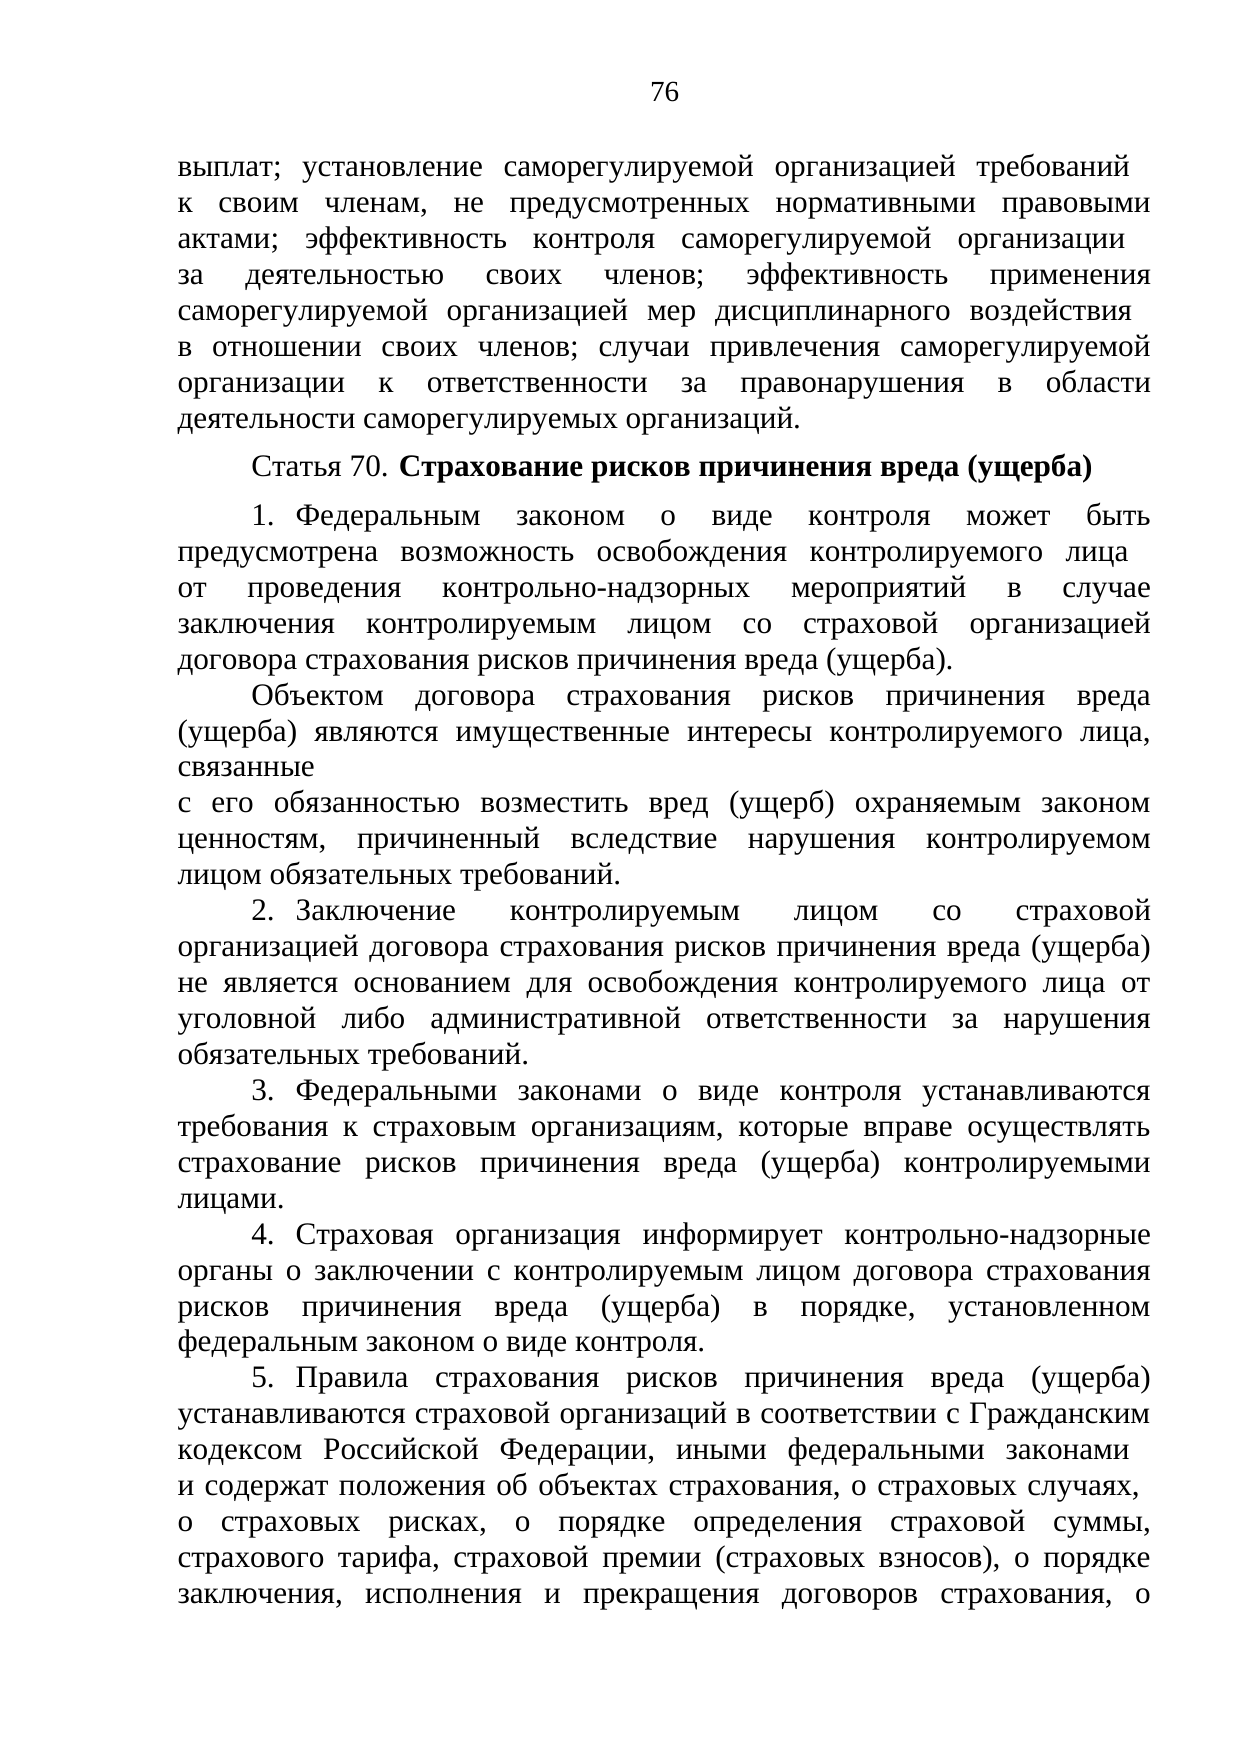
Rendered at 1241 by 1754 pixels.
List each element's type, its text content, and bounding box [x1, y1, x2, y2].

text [177, 1359, 1152, 1610]
text 2. Заключение контролируемым лицом со страховой организацией договора страхования рисков причинения вреда (ущерба) не является основанием для освобождения контролируемого лица от уголовной либо административной ответственности за нарушения обязательных требований. [177, 891, 1152, 1071]
text 3. Федеральными законами о виде контроля устанавливаются требования к страховым организациям, которые вправе осуществлять страхование рисков причинения вреда (ущерба) контролируемыми лицами. [177, 1071, 1152, 1215]
text Объектом договора страхования рисков причинения вреда (ущерба) являются имущественные интересы контролируемого лица, связанные с его обязанностью возместить вред (ущерб) охраняемым законом ценностям, причиненный вследствие нарушения контролируемом лицом обязательных требований. [177, 676, 1152, 891]
text 1. Федеральным законом о виде контроля может быть предусмотрена возможность освобождения контролируемого лица от проведения контрольно-надзорных мероприятий в случае заключения контролируемым лицом со страховой организацией договора страхования рисков причинения вреда (ущерба). [177, 496, 1152, 676]
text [177, 148, 1152, 435]
text 4. Страховая организация информирует контрольно-надзорные органы о заключении с контролируемым лицом договора страхования рисков причинения вреда (ущерба) в порядке, установленном федеральным законом о виде контроля. [177, 1215, 1152, 1359]
text Статья 70. Страхование рисков причинения вреда (ущерба) [251, 448, 1152, 484]
